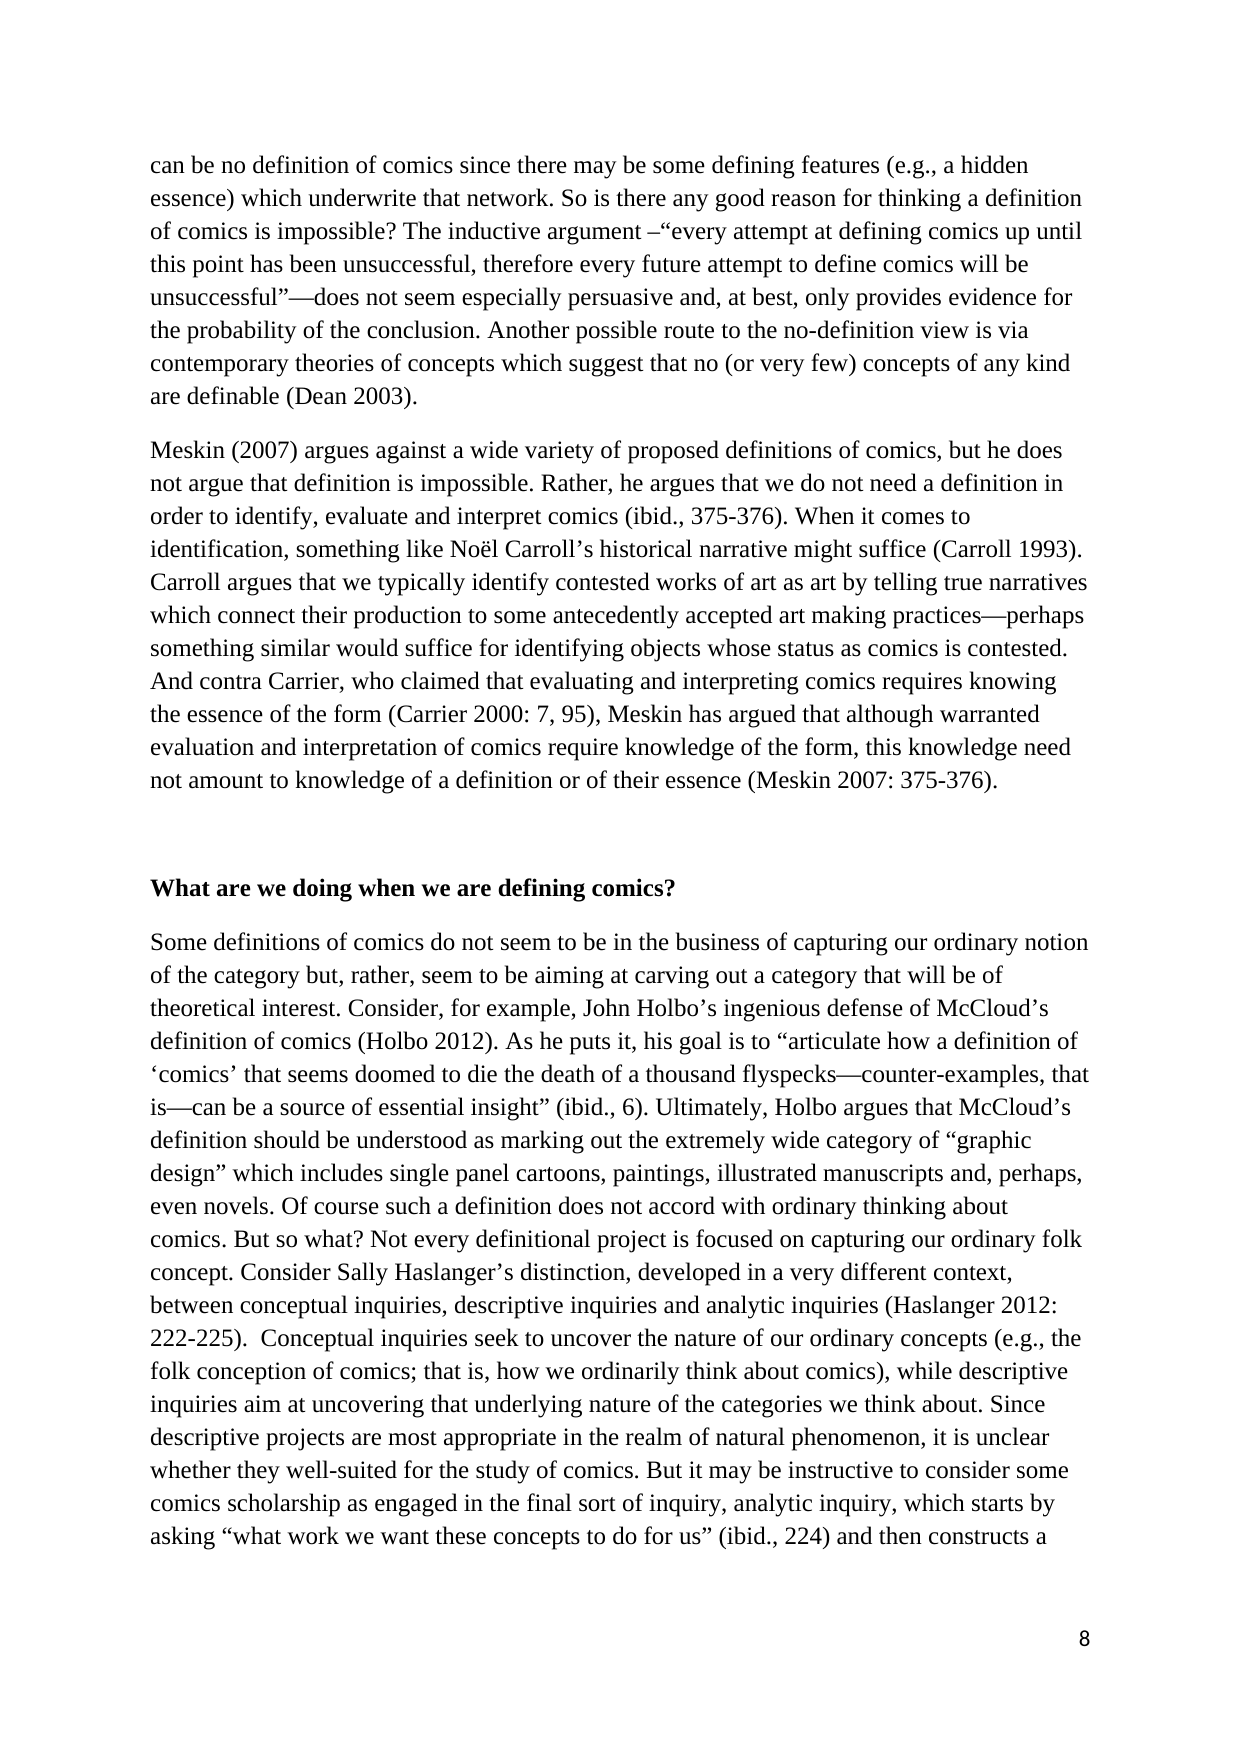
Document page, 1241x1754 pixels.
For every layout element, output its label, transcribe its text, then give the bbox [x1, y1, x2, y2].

text Meskin (2007) argues against a wide variety of proposed definitions of comics, but he does not argue that definition is impossible. Rather, he argues that we do not need a definition in order to identify, evaluate and interpret comics (ibid., 375-376). When it comes to identification, something like Noël Carroll’s historical narrative might suffice (Carroll 1993). Carroll argues that we typically identify contested works of art as art by telling true narratives which connect their production to some antecedently accepted art making practices—perhaps something similar would suffice for identifying objects whose status as comics is contested. And contra Carrier, who claimed that evaluating and interpreting comics requires knowing the essence of the form (Carrier 2000: 7, 95), Meskin has argued that although warranted evaluation and interpretation of comics require knowledge of the form, this knowledge need not amount to knowledge of a definition or of their essence (Meskin 2007: 375-376). [150, 435, 1090, 794]
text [150, 927, 1090, 1550]
text What are we doing when we are defining comics? [150, 873, 1090, 902]
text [150, 150, 1090, 410]
